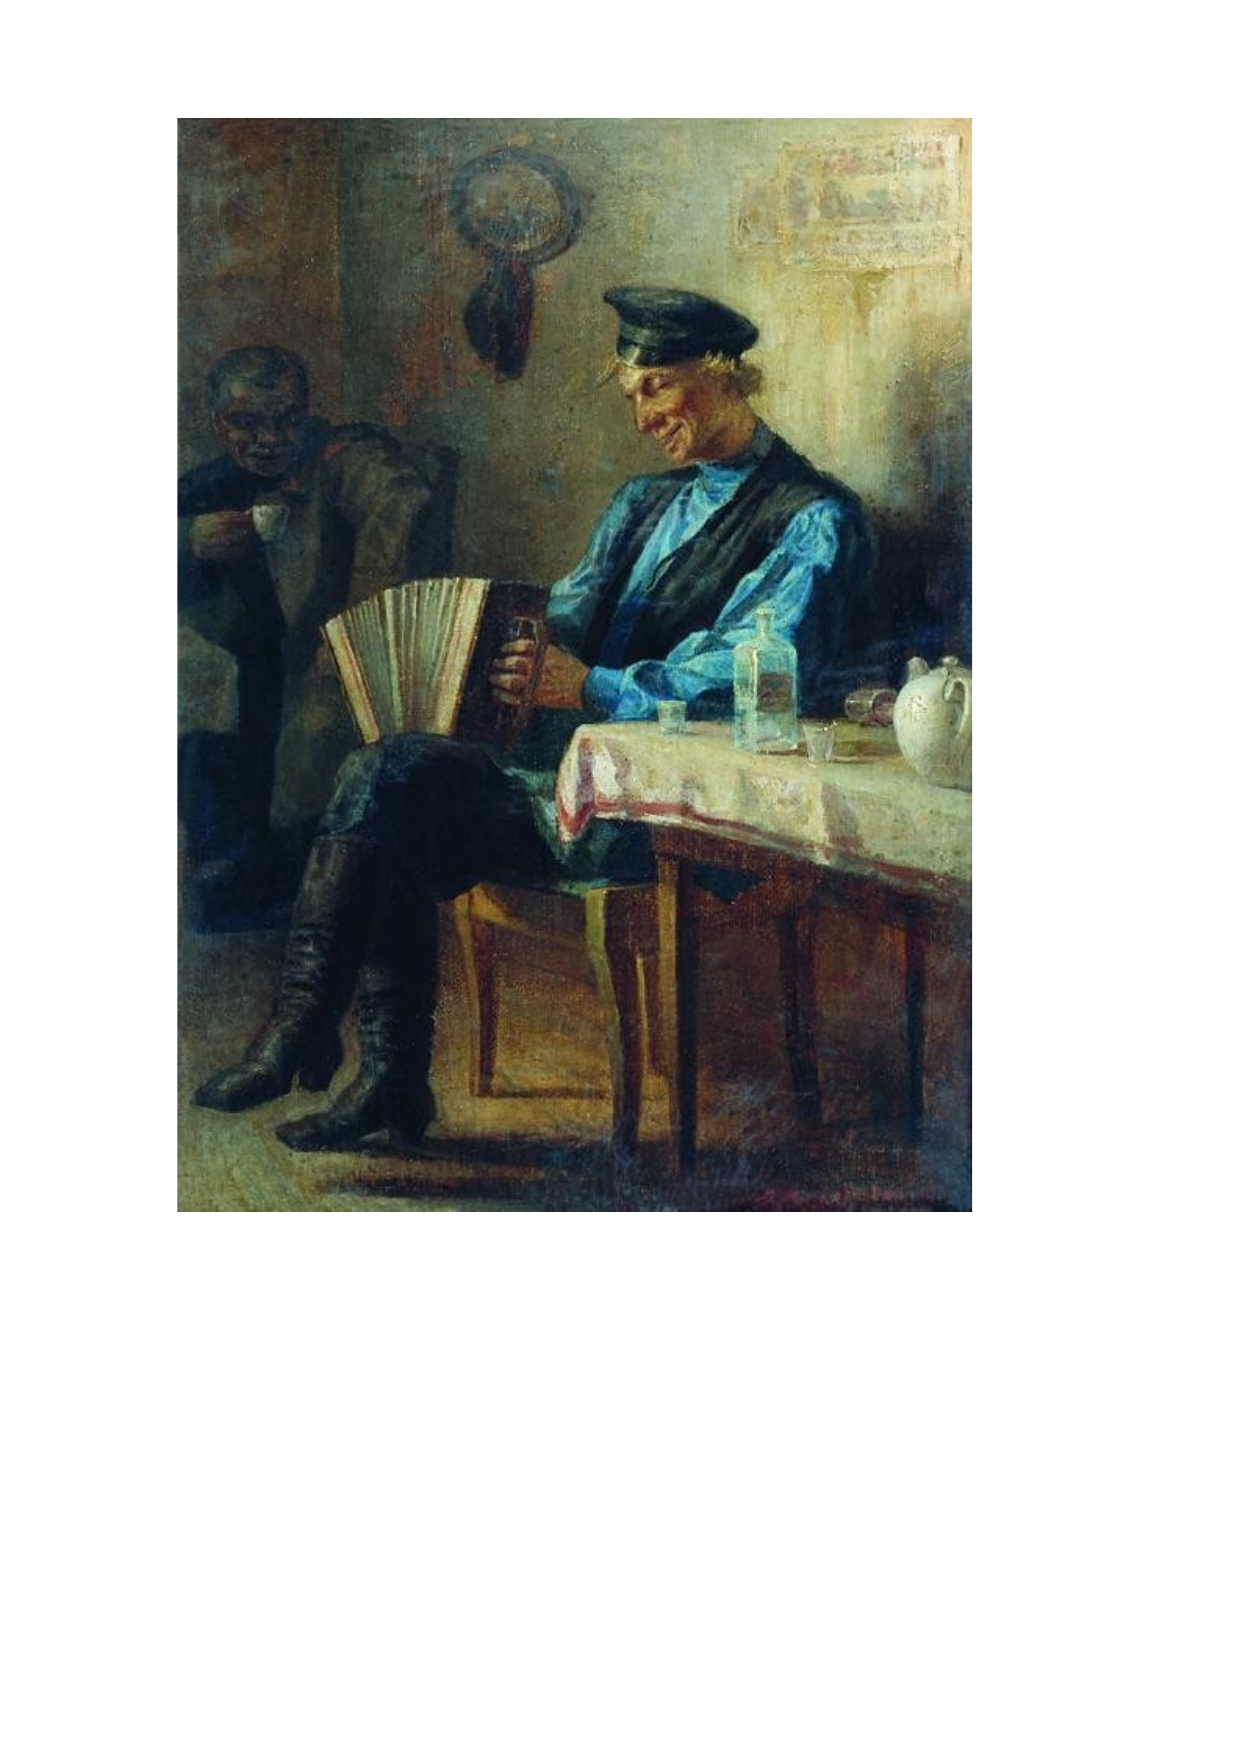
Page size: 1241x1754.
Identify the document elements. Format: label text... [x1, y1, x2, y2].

picture [177, 118, 973, 1212]
